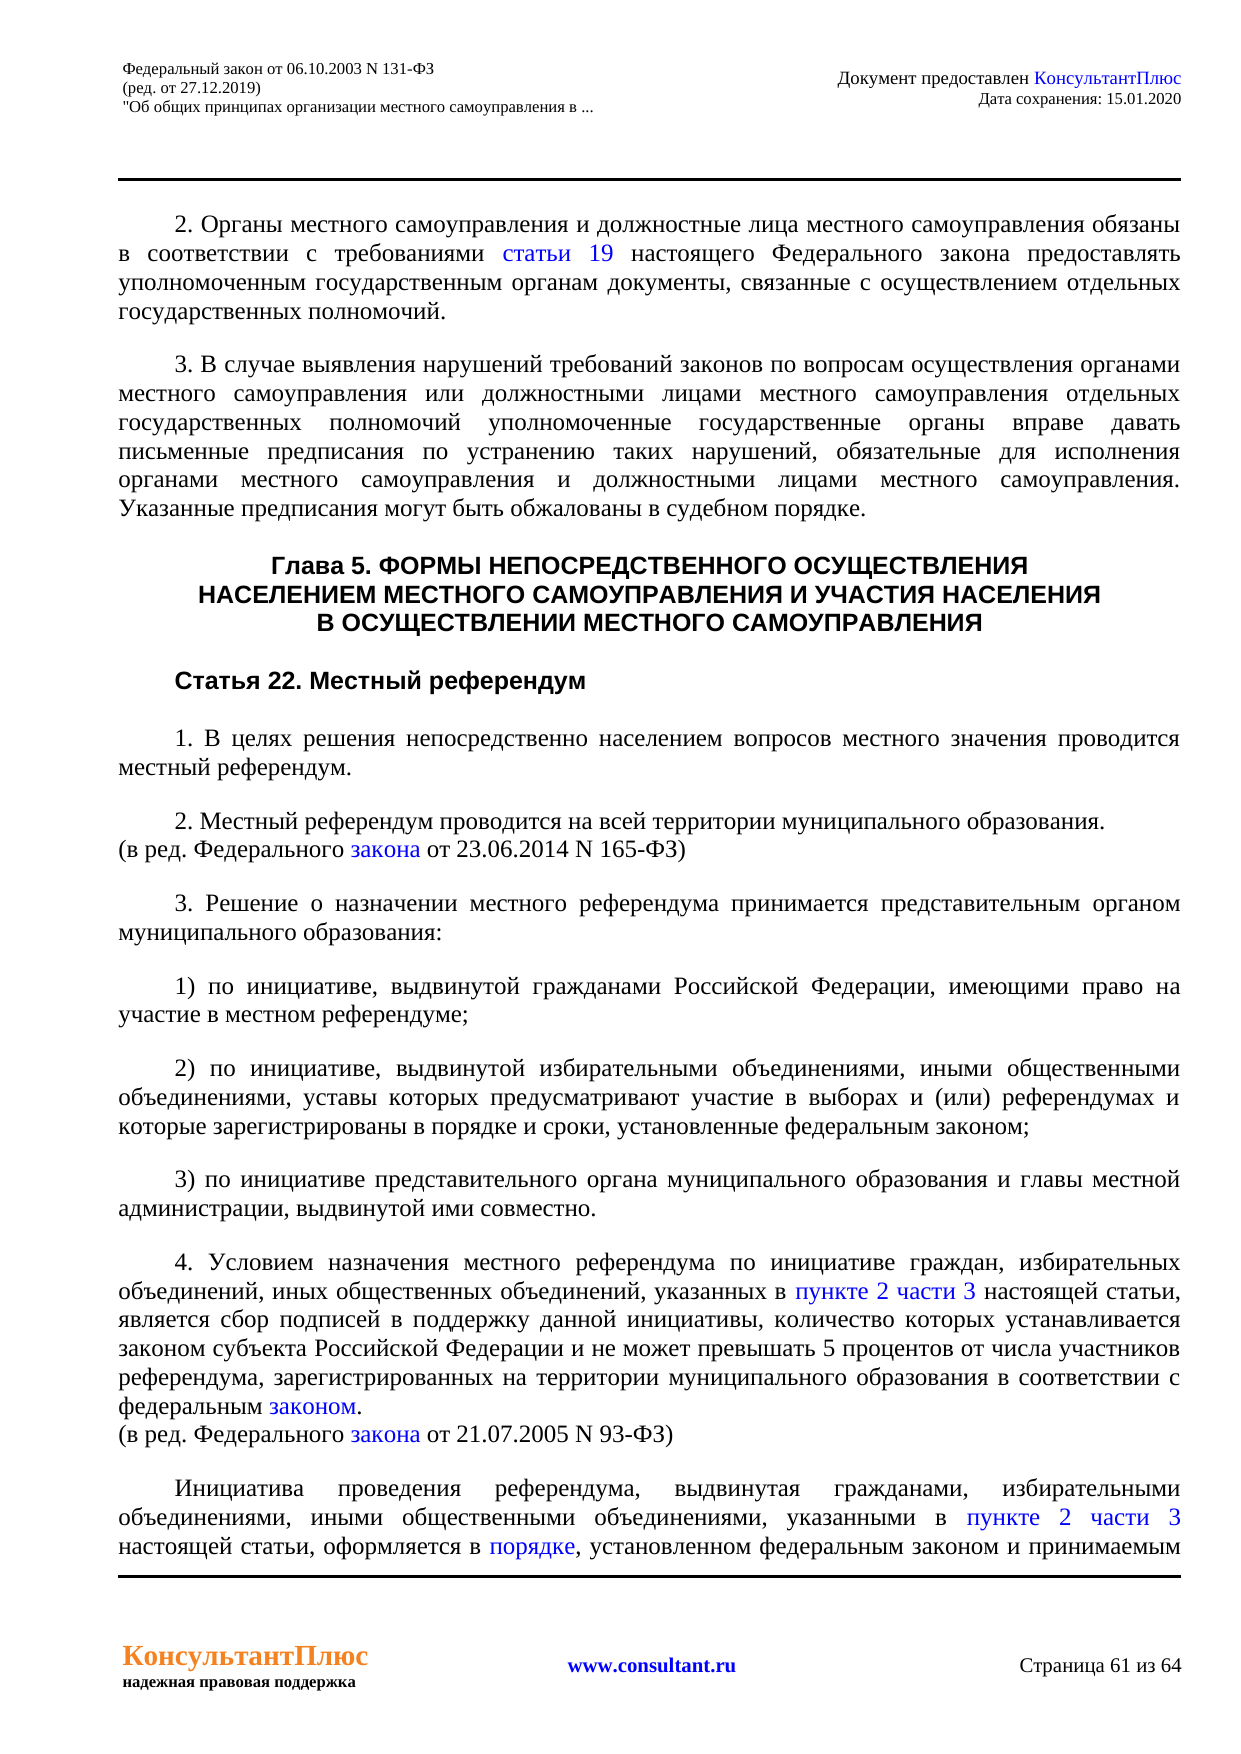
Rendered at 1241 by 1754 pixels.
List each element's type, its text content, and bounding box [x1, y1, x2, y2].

text 2) по инициативе, выдвинутой избирательными объединениями, иными общественными объединениями, уставы которых предусматривают участие в выборах и (или) референдумах и которые зарегистрированы в порядке и сроки, установленные федеральным законом; [118, 1053, 1181, 1139]
title Статья 22. Местный референдум [118, 666, 1181, 694]
text (в ред. Федерального закона от 21.07.2005 N 93-ФЗ) [118, 1419, 1181, 1448]
text 1. В целях решения непосредственно населением вопросов местного значения проводится местный референдум. [118, 723, 1181, 781]
title НАСЕЛЕНИЕМ МЕСТНОГО САМОУПРАВЛЕНИЯ И УЧАСТИЯ НАСЕЛЕНИЯ [118, 579, 1181, 608]
text 1) по инициативе, выдвинутой гражданами Российской Федерации, имеющими право на участие в местном референдуме; [118, 971, 1181, 1028]
text 3. В случае выявления нарушений требований законов по вопросам осуществления органами местного самоуправления или должностными лицами местного самоуправления отдельных государственных полномочий уполномоченные государственные органы вправе давать письменные предписания по устранению таких нарушений, обязательные для исполнения органами местного самоуправления и должностными лицами местного самоуправления. Указанные предписания могут быть обжалованы в судебном порядке. [118, 349, 1181, 522]
text 2. Органы местного самоуправления и должностные лица местного самоуправления обязаны в соответствии с требованиями статьи 19 настоящего Федерального закона предоставлять уполномоченным государственным органам документы, связанные с осуществлением отдельных государственных полномочий. [118, 209, 1181, 324]
text 3) по инициативе представительного органа муниципального образования и главы местной администрации, выдвинутой ими совместно. [118, 1164, 1181, 1222]
title Глава 5. ФОРМЫ НЕПОСРЕДСТВЕННОГО ОСУЩЕСТВЛЕНИЯ [118, 551, 1181, 579]
text 4. Условием назначения местного референдума по инициативе граждан, избирательных объединений, иных общественных объединений, указанных в пункте 2 части 3 настоящей статьи, является сбор подписей в поддержку данной инициативы, количество которых устанавливается законом субъекта Российской Федерации и не может превышать 5 процентов от числа участников референдума, зарегистрированных на территории муниципального образования в соответствии с федеральным законом. [118, 1247, 1181, 1419]
text 2. Местный референдум проводится на всей территории муниципального образования. [118, 806, 1181, 834]
title В ОСУЩЕСТВЛЕНИИ МЕСТНОГО САМОУПРАВЛЕНИЯ [118, 608, 1181, 637]
text 3. Решение о назначении местного референдума принимается представительным органом муниципального образования: [118, 888, 1181, 946]
text (в ред. Федерального закона от 23.06.2014 N 165-ФЗ) [118, 834, 1181, 863]
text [118, 1473, 1181, 1559]
